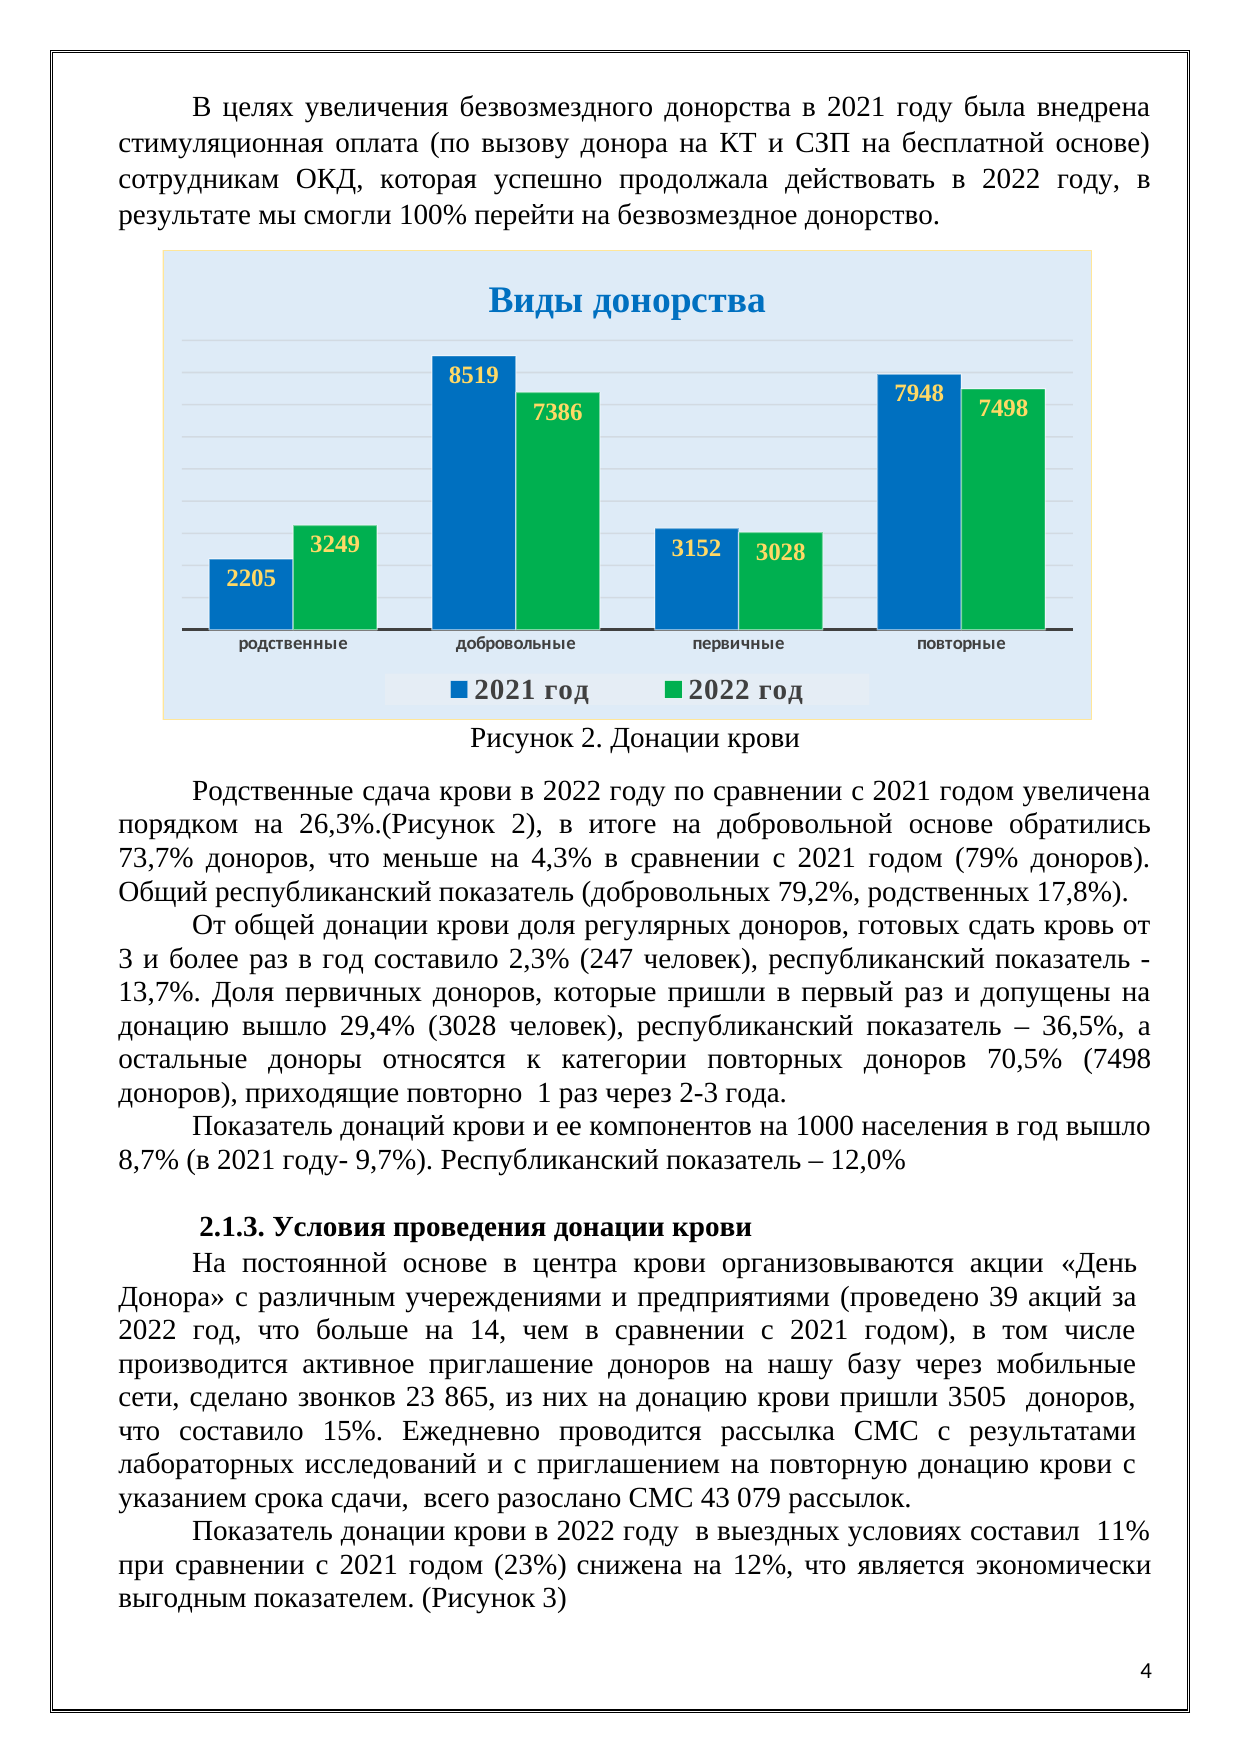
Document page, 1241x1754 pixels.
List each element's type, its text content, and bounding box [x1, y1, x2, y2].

text Рисунок 2. Донации крови [118, 720, 1152, 754]
text Родственные сдача крови в 2022 году по сравнении с 2021 годом увеличена порядком на 26,3%.(Рисунок 2), в итоге на добровольной основе обратились 73,7% доноров, что меньше на 4,3% в сравнении с 2021 годом (79% доноров). Общий республиканский показатель (добровольных 79,2%, родственных 17,8%). [118, 773, 1152, 907]
text 2.1.3. Условия проведения донации крови [118, 1209, 1152, 1243]
text Показатель донаций крови и ее компонентов на 1000 населения в год вышло 8,7% (в 2021 году- 9,7%). Республиканский показатель – 12,0% [118, 1108, 1152, 1176]
text В целях увеличения безвозмездного донорства в 2021 году была внедрена стимуляционная оплата (по вызову донора на КТ и СЗП на бесплатной основе) сотрудникам ОКД, которая успешно продолжала действовать в 2022 году, в результате мы смогли 100% перейти на безвозмездное донорство. [118, 89, 1152, 231]
text На постоянной основе в центра крови организовываются акции «День Донора» с различным учереждениями и предприятиями (проведено 39 акций за 2022 год, что больше на 14, чем в сравнении с 2021 годом), в том числе производится активное приглашение доноров на нашу базу через мобильные сети, сделано звонков 23 865, из них на донацию крови пришли 3505 доноров, что составило 15%. Ежедневно проводится рассылка СМС с результатами лабораторных исследований и с приглашением на повторную донацию крови с указанием срока сдачи, всего разослано СМС 43 079 рассылок. [118, 1245, 1137, 1513]
text Показатель донации крови в 2022 году в выездных условиях составил 11% при сравнении с 2021 годом (23%) снижена на 12%, что является экономически выгодным показателем. (Рисунок 3) [118, 1513, 1152, 1614]
text От общей донации крови доля регулярных доноров, готовых сдать кровь от 3 и более раз в год составило 2,3% (247 человек), республиканский показатель -13,7%. Доля первичных доноров, которые пришли в первый раз и допущены на донацию вышло 29,4% (3028 человек), республиканский показатель – 36,5%, а остальные доноры относятся к категории повторных доноров 70,5% (7498 доноров), приходящие повторно 1 раз через 2-3 года. [118, 907, 1152, 1108]
